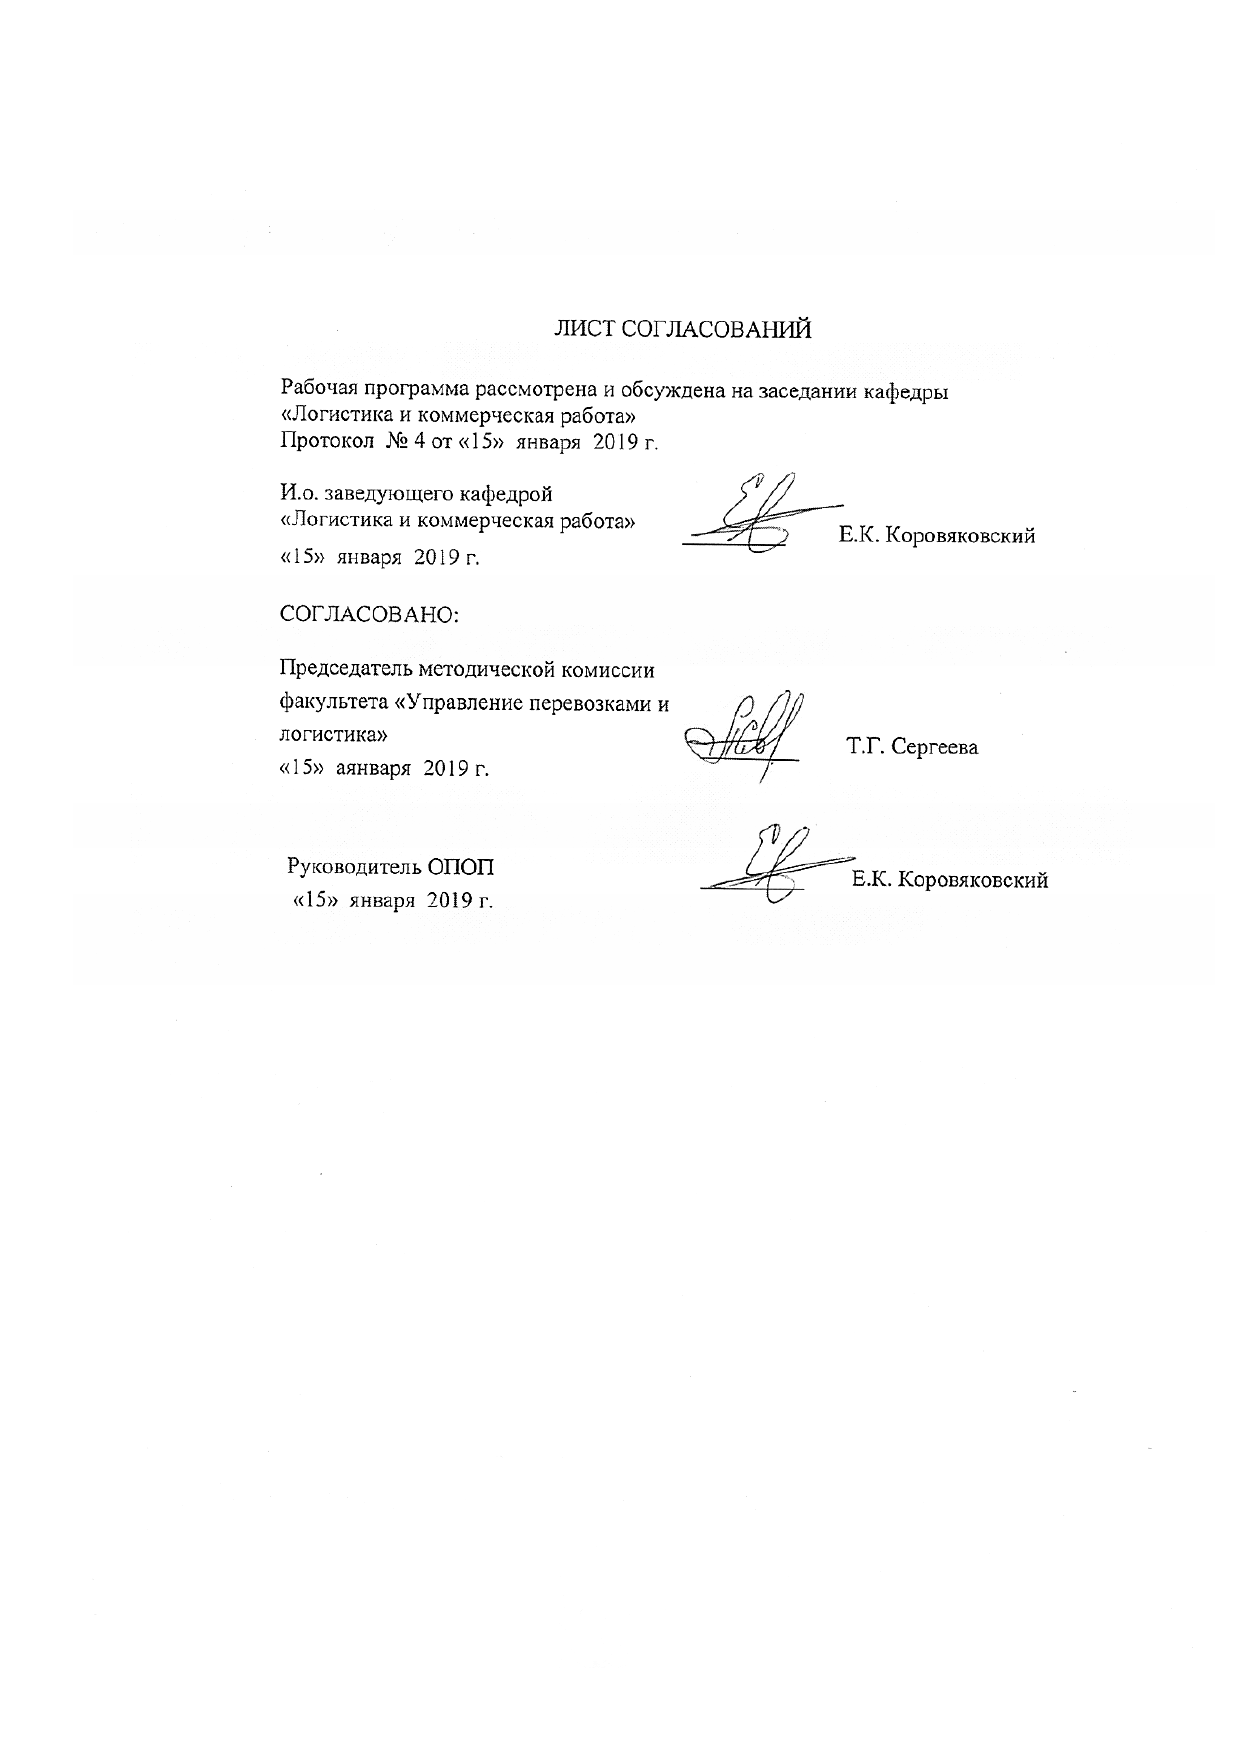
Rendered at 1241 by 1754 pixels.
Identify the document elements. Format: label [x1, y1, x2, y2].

picture [73, 118, 1215, 1686]
